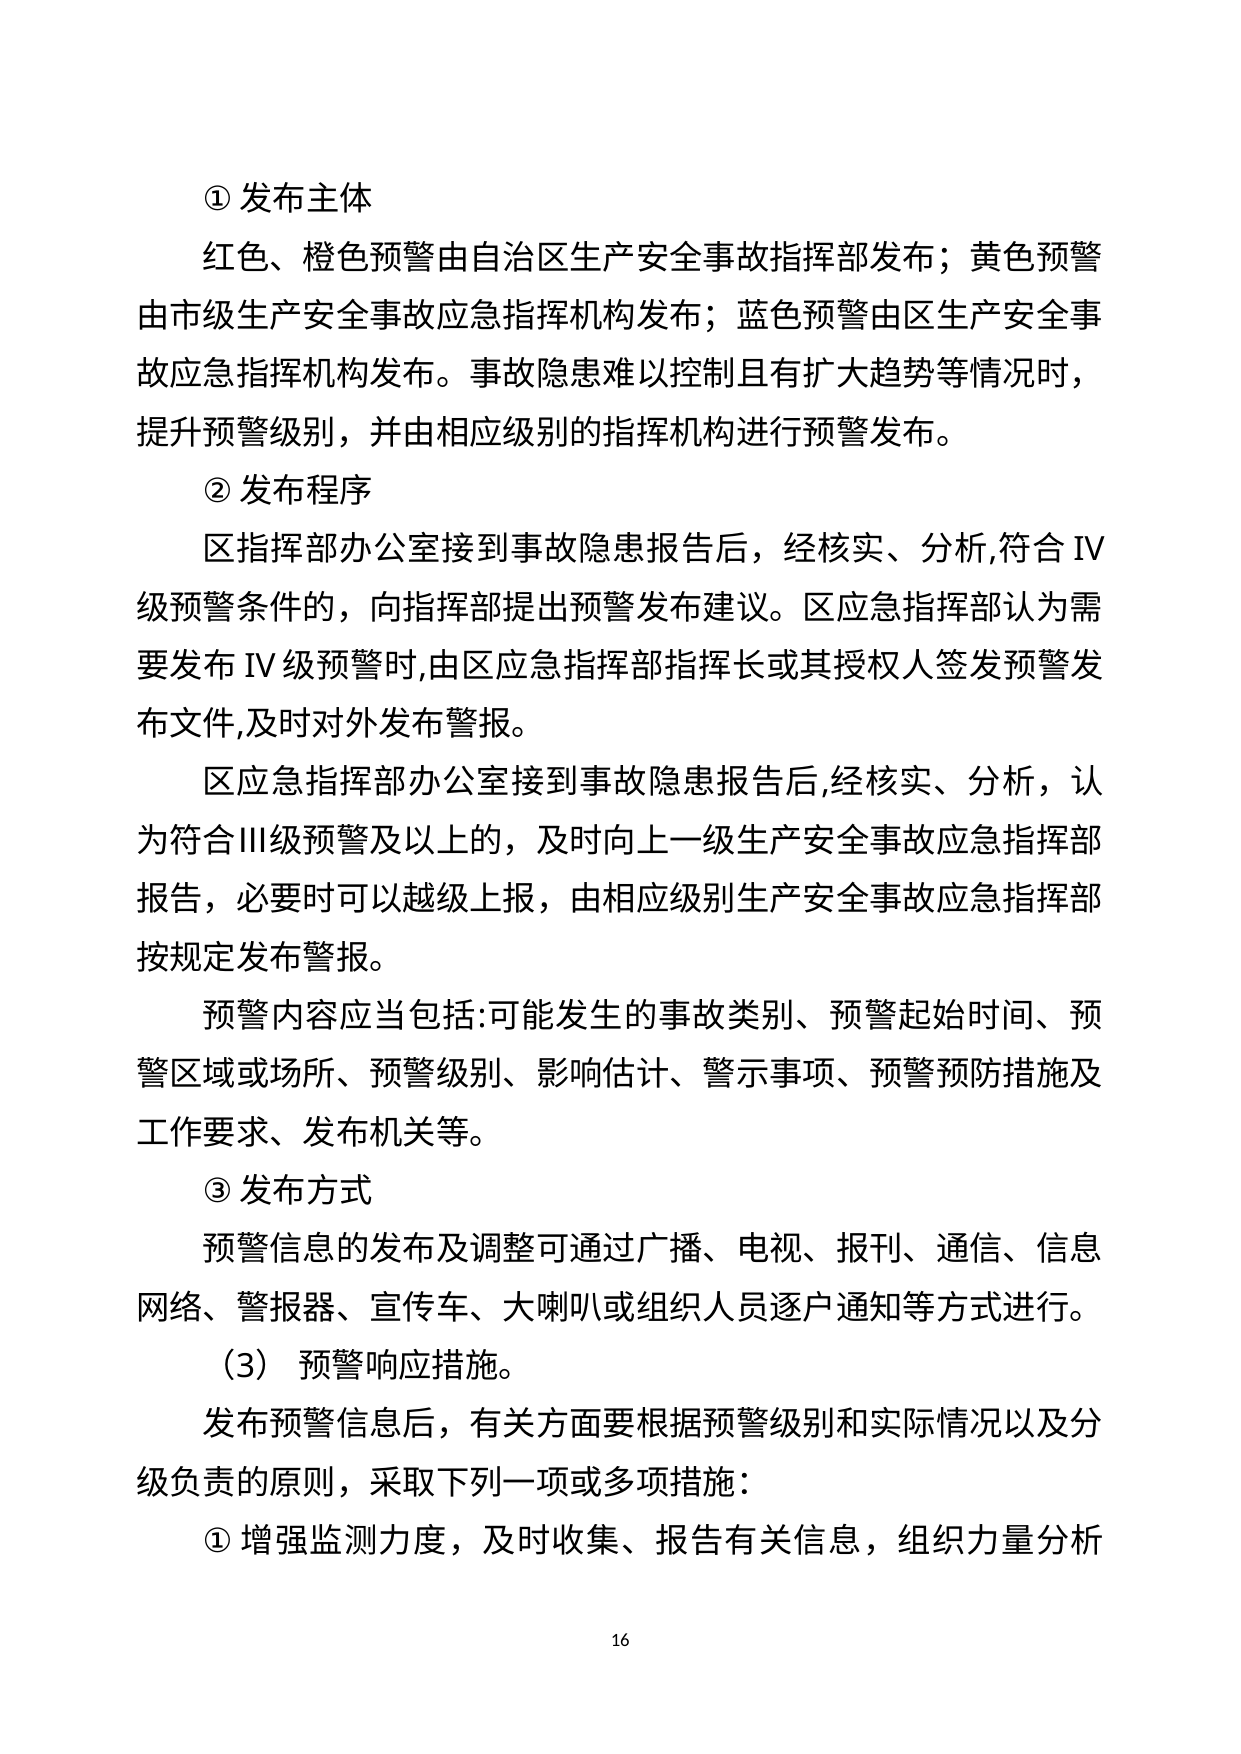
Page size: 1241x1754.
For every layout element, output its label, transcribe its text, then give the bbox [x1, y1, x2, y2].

text 预警信息的发布及调整可通过广播、电视、报刊、通信、信息网络、警报器、宣传车、大喇叭或组织人员逐户通知等方式进行。 [136, 1212, 1104, 1329]
text ②发布程序 [136, 454, 1104, 512]
text 区指挥部办公室接到事故隐患报告后，经核实、分析,符合IV级预警条件的，向指挥部提出预警发布建议。区应急指挥部认为需要发布IV级预警时,由区应急指挥部指挥长或其授权人签发预警发布文件,及时对外发布警报。 [136, 512, 1104, 745]
text 红色、橙色预警由自治区生产安全事故指挥部发布；黄色预警由市级生产安全事故应急指挥机构发布；蓝色预警由区生产安全事故应急指挥机构发布。事故隐患难以控制且有扩大趋势等情况时，提升预警级别，并由相应级别的指挥机构进行预警发布。 [136, 220, 1104, 454]
text ③发布方式 [136, 1154, 1104, 1212]
list 预警响应措施。 [136, 1329, 1104, 1387]
text ①发布主体 [136, 162, 1104, 220]
text 区应急指挥部办公室接到事故隐患报告后,经核实、分析，认为符合Ⅲ级预警及以上的，及时向上一级生产安全事故应急指挥部报告，必要时可以越级上报，由相应级别生产安全事故应急指挥部按规定发布警报。 [136, 745, 1104, 979]
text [136, 1504, 1104, 1562]
text 预警内容应当包括:可能发生的事故类别、预警起始时间、预警区域或场所、预警级别、影响估计、警示事项、预警预防措施及工作要求、发布机关等。 [136, 979, 1104, 1154]
text 发布预警信息后，有关方面要根据预警级别和实际情况以及分级负责的原则，采取下列一项或多项措施： [136, 1387, 1104, 1504]
